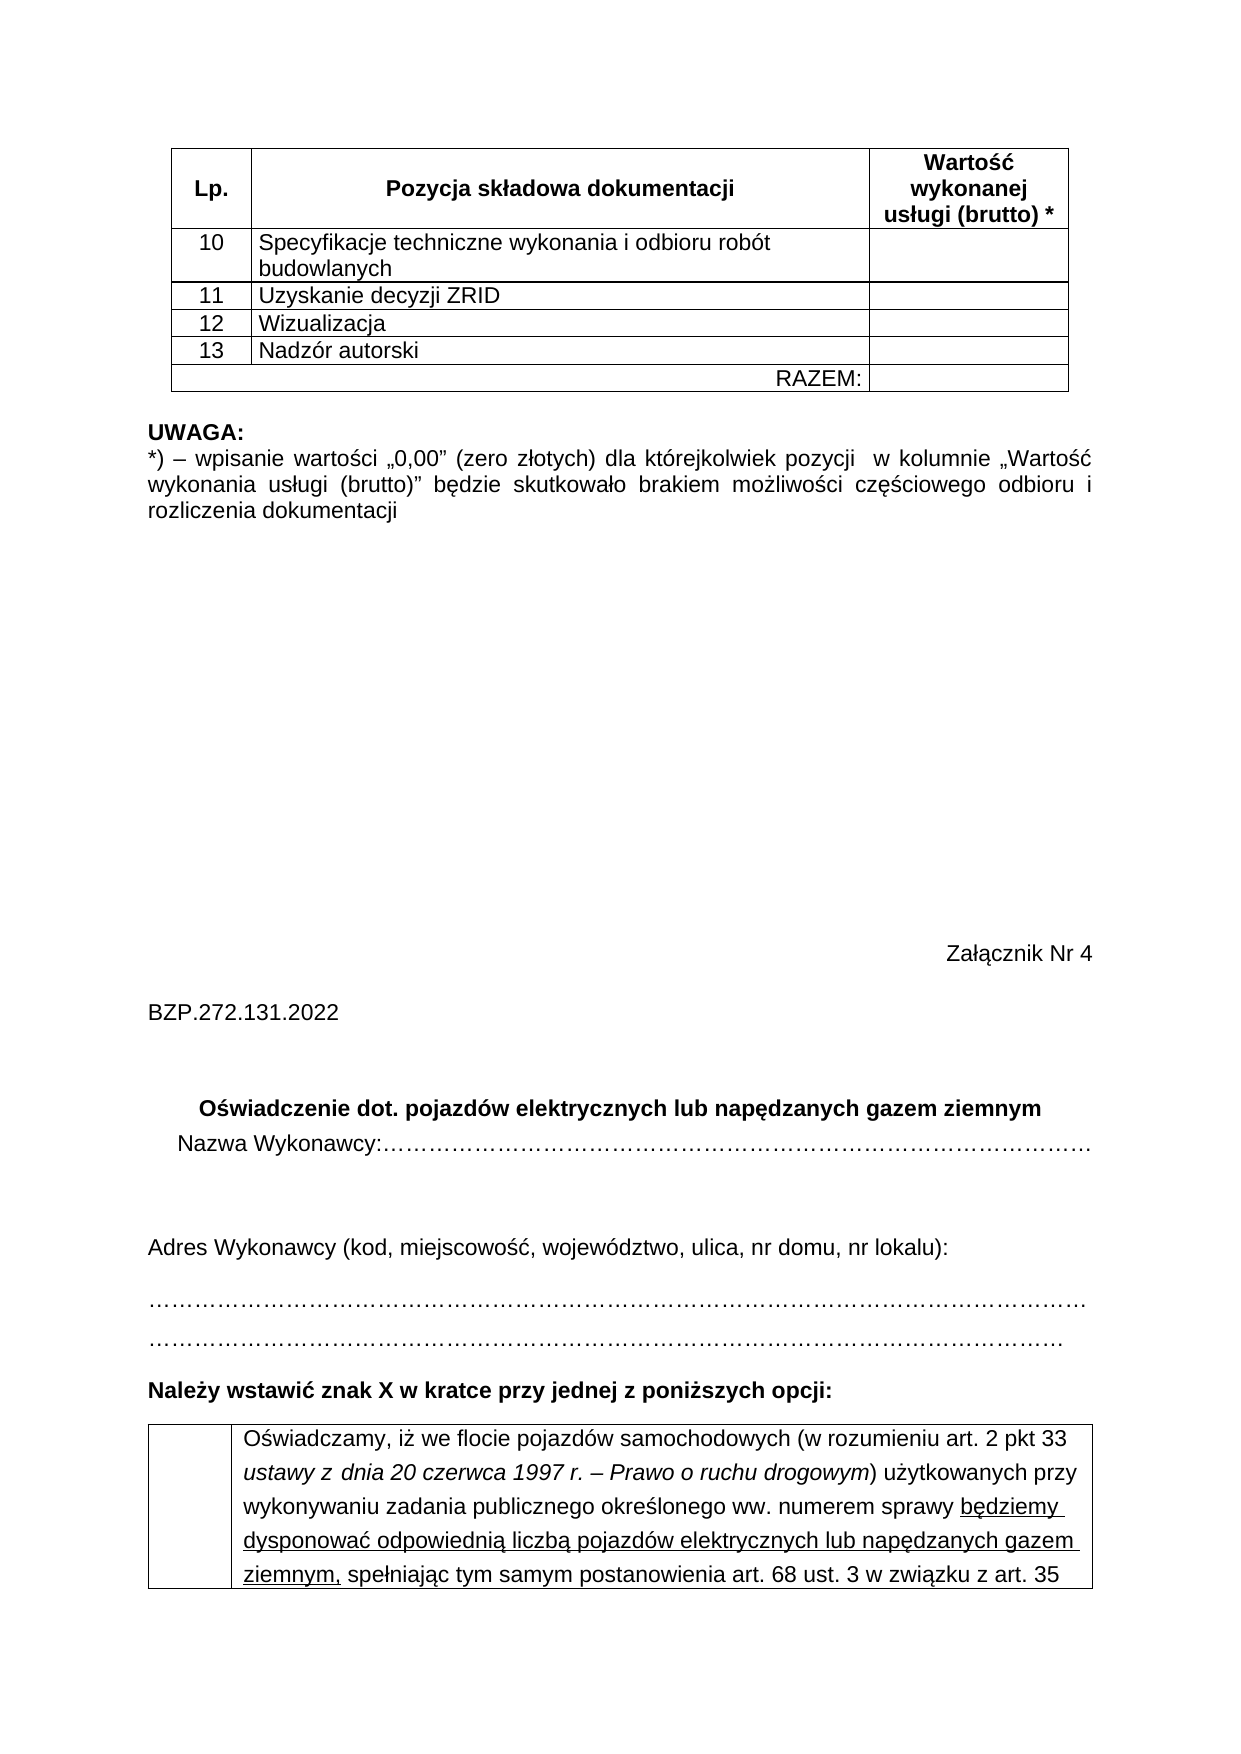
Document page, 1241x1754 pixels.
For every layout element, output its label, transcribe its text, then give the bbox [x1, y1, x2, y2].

table_cell Specyfikacje techniczne wykonania i odbioru robót budowlanych [252, 229, 869, 281]
table_cell 12 [172, 310, 251, 336]
table_cell [870, 365, 1068, 391]
table_cell Uzyskanie decyzji ZRID [252, 283, 869, 309]
table_cell 11 [172, 283, 251, 309]
table_header [149, 1425, 231, 1588]
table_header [232, 1425, 1092, 1588]
table_cell [870, 229, 1068, 281]
title Oświadczenie dot. pojazdów elektrycznych lub napędzanych gazem ziemnym [148, 1095, 1093, 1122]
text *) – wpisanie wartości „0,00” (zero złotych) dla którejkolwiek pozycji w kolumnie „Wartość wykonania usługi (brutto)” będzie skutkowało brakiem możliwości częściowego odbioru i rozliczenia dokumentacji [148, 445, 1093, 524]
text BZP.272.131.2022 [148, 999, 1093, 1025]
table_cell RAZEM: [172, 365, 869, 391]
table_header Pozycja składowa dokumentacji [252, 149, 869, 228]
text Załącznik Nr 4 [148, 939, 1093, 966]
table_cell 10 [172, 229, 251, 281]
table_header Lp. [172, 149, 251, 228]
table_cell Nadzór autorski [252, 337, 869, 364]
text Należy wstawić znak X w kratce przy jednej z poniższych opcji: [148, 1377, 1093, 1403]
text Nazwa Wykonawcy:………………………………………………………………………………… [177, 1129, 1093, 1156]
table_cell [870, 283, 1068, 309]
text ……………………………………………………………………………………………………………………………………………………………………………………………………………………… [148, 1286, 1093, 1351]
table_header Wartość wykonanej usługi (brutto) * [870, 149, 1068, 228]
table_cell 13 [172, 337, 251, 364]
table_cell [870, 310, 1068, 336]
table_cell Wizualizacja [252, 310, 869, 336]
text UWAGA: [148, 418, 1093, 445]
text Adres Wykonawcy (kod, miejscowość, województwo, ulica, nr domu, nr lokalu): [148, 1233, 1093, 1260]
table_cell [870, 337, 1068, 364]
